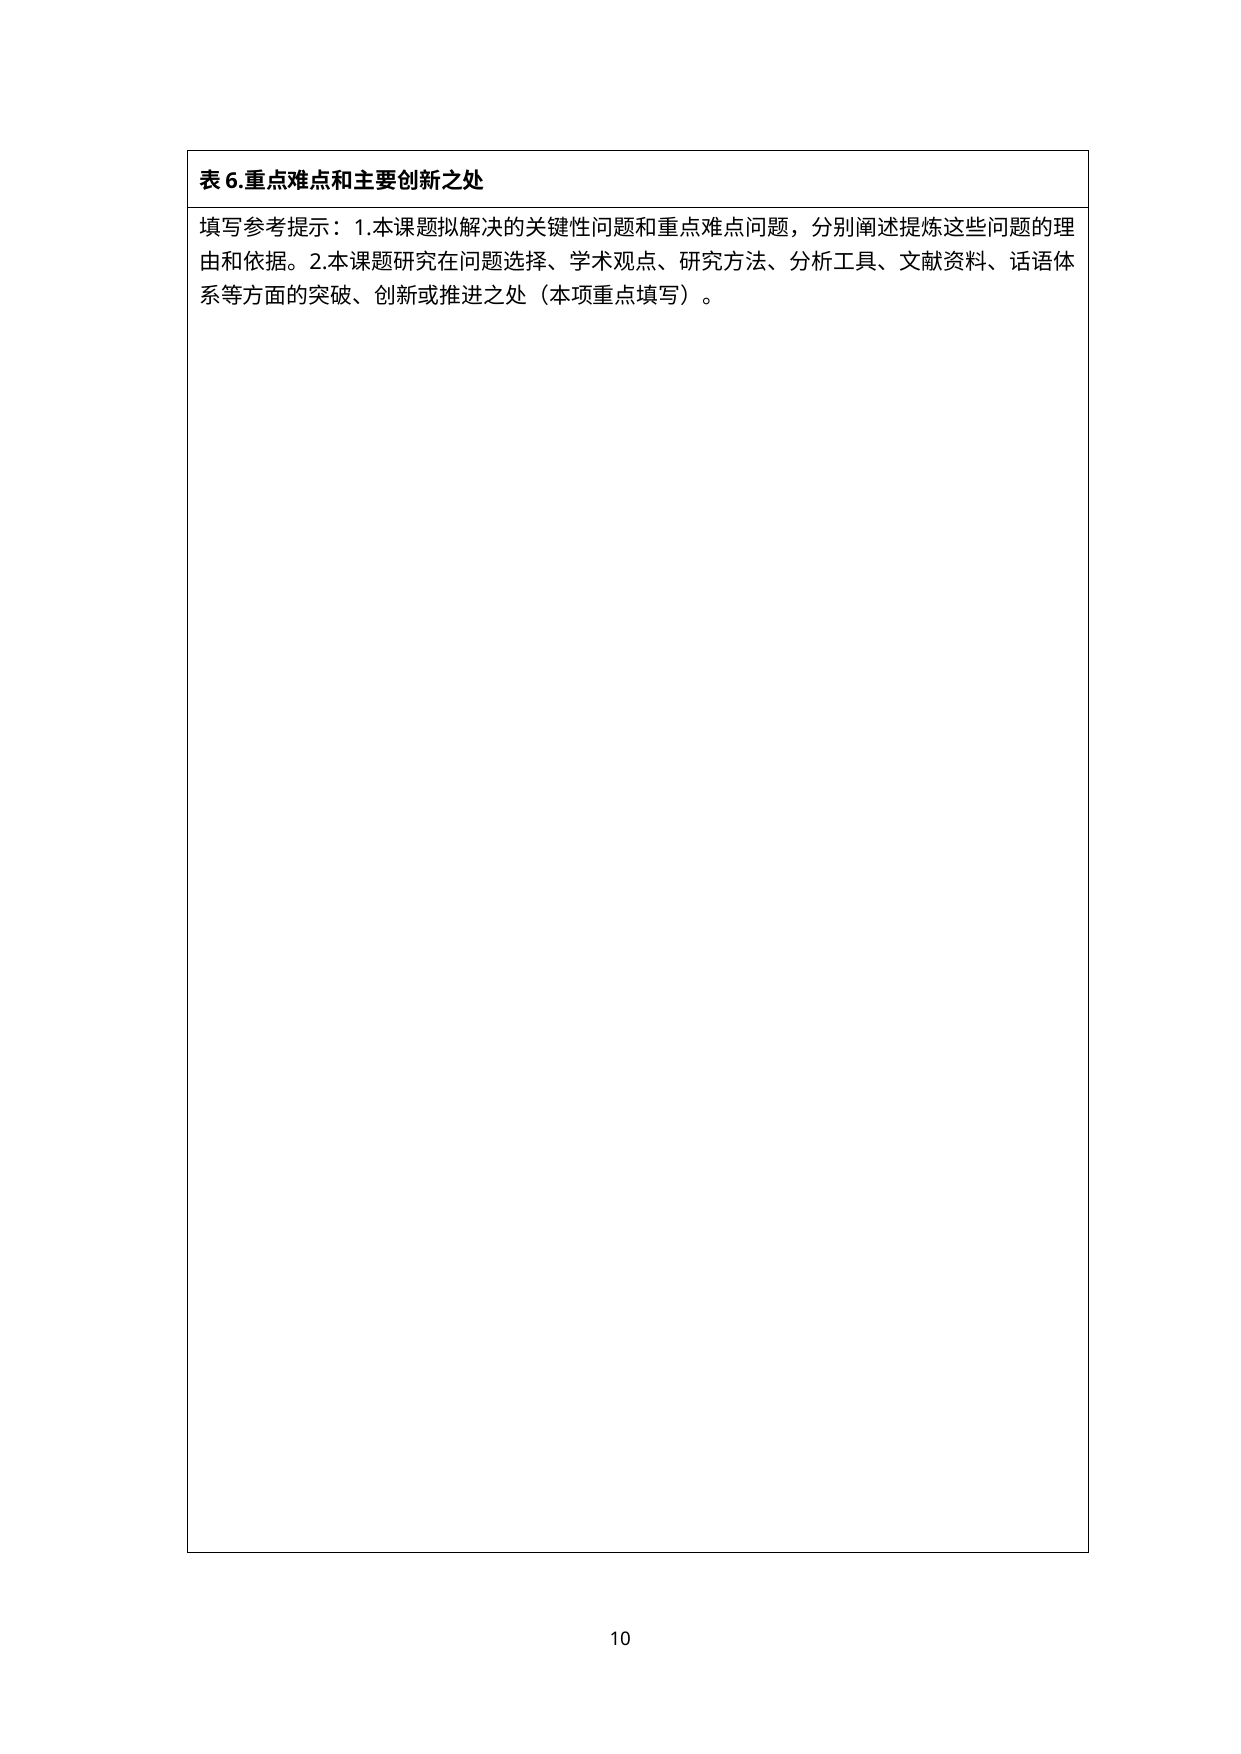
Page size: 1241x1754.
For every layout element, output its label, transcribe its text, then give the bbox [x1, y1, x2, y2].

table_header 表6.重点难点和主要创新之处 [188, 151, 1088, 207]
table_cell 填写参考提示：1.本课题拟解决的关键性问题和重点难点问题，分别阐述提炼这些问题的理由和依据。2.本课题研究在问题选择、学术观点、研究方法、分析工具、文献资料、话语体系等方面的突破、创新或推进之处（本项重点填写）。 [188, 208, 1088, 1552]
